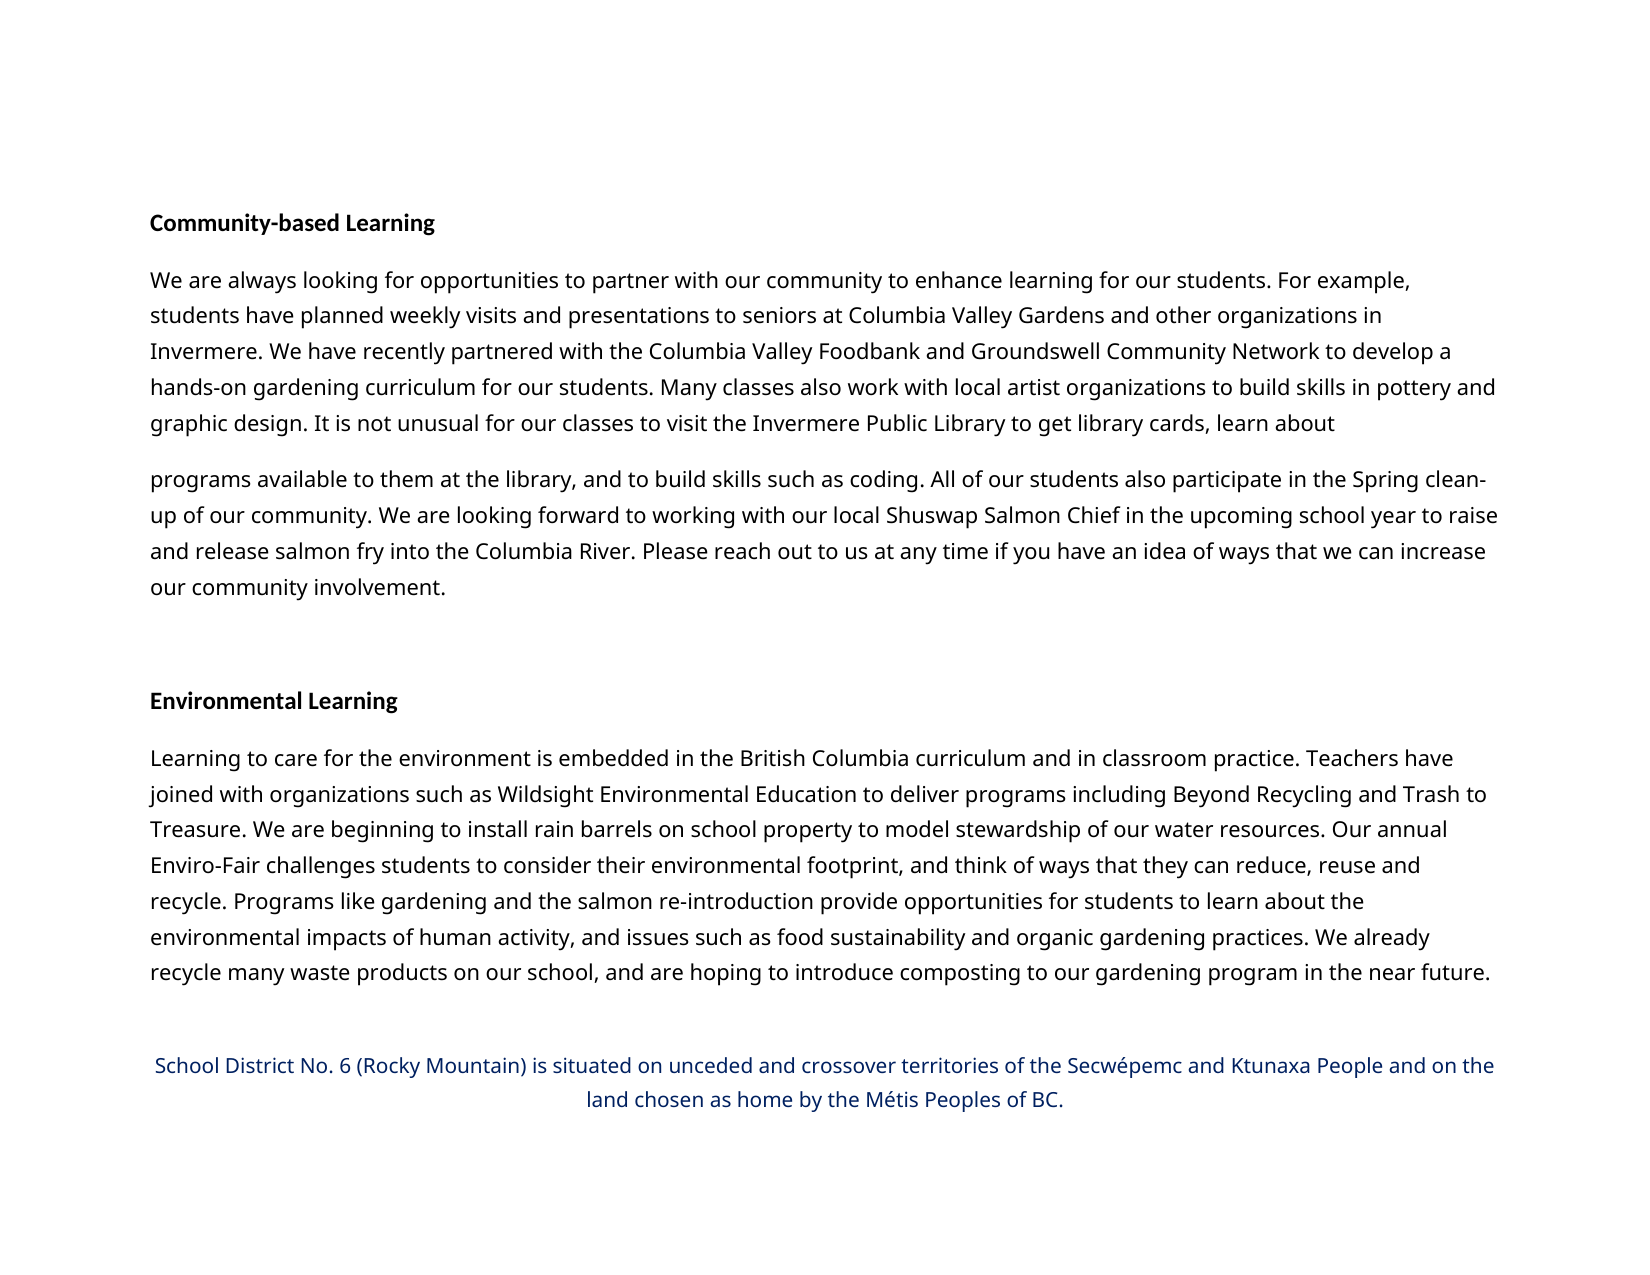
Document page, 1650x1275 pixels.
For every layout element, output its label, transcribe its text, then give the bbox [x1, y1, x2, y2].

text Environmental Learning [150, 685, 1500, 716]
text Community-based Learning [150, 207, 1500, 238]
text programs available to them at the library, and to build skills such as coding. All of our students also participate in the Spring clean-up of our community. We are looking forward to working with our local Shuswap Salmon Chief in the upcoming school year to raise and release salmon fry into the Columbia River. Please reach out to us at any time if you have an idea of ways that we can increase our community involvement. [150, 464, 1500, 601]
text Learning to care for the environment is embedded in the British Columbia curriculum and in classroom practice. Teachers have joined with organizations such as Wildsight Environmental Education to deliver programs including Beyond Recycling and Trash to Treasure. We are beginning to install rain barrels on school property to model stewardship of our water resources. Our annual Enviro-Fair challenges students to consider their environmental footprint, and think of ways that they can reduce, reuse and recycle. Programs like gardening and the salmon re-introduction provide opportunities for students to learn about the environmental impacts of human activity, and issues such as food sustainability and organic gardening practices. We already recycle many waste products on our school, and are hoping to introduce composting to our gardening program in the near future. [150, 743, 1500, 987]
text We are always looking for opportunities to partner with our community to enhance learning for our students. For example, students have planned weekly visits and presentations to seniors at Columbia Valley Gardens and other organizations in Invermere. We have recently partnered with the Columbia Valley Foodbank and Groundswell Community Network to develop a hands-on gardening curriculum for our students. Many classes also work with local artist organizations to build skills in pottery and graphic design. It is not unusual for our classes to visit the Invermere Public Library to get library cards, learn about [150, 265, 1500, 437]
